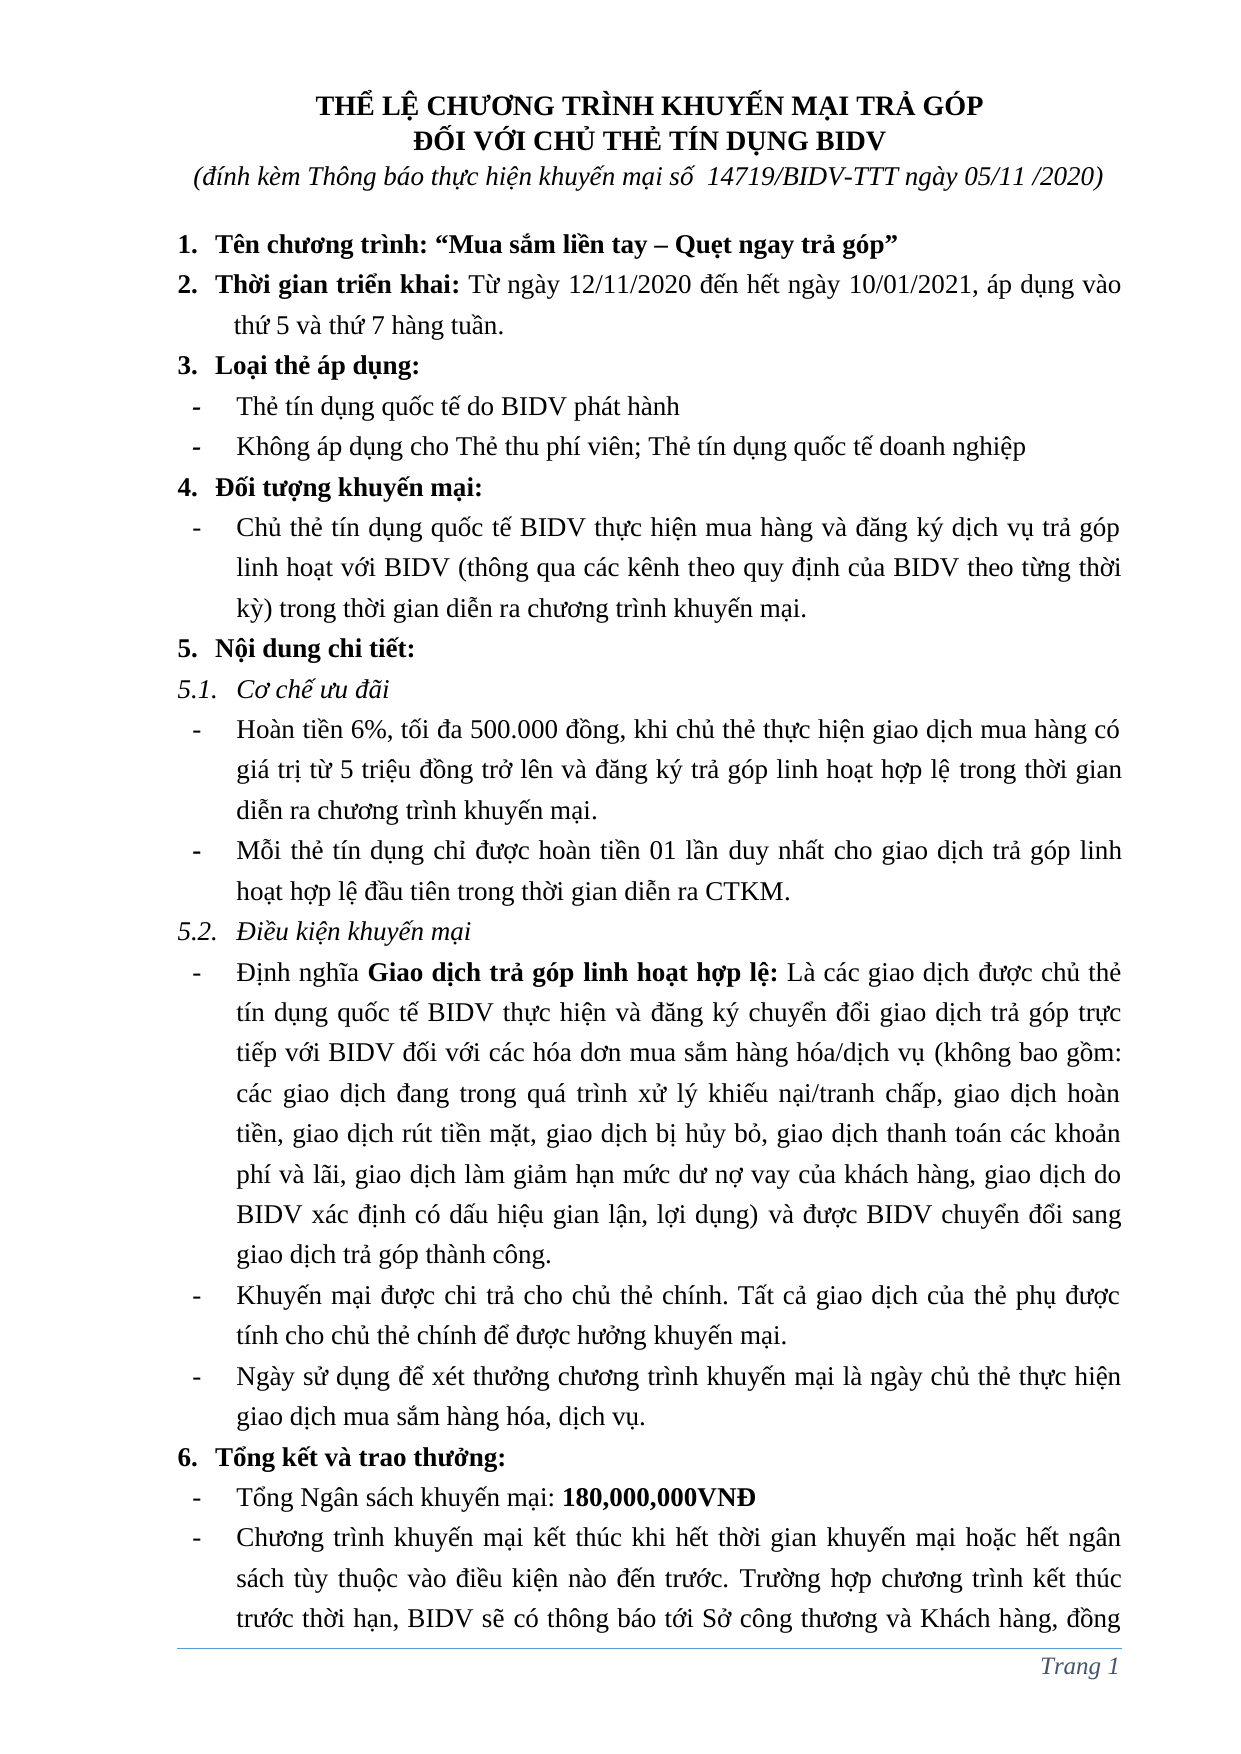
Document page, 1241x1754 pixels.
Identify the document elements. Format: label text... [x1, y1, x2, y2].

list Thẻ tín dụng quốc tế do BIDV phát hành [192, 390, 1122, 421]
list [192, 1522, 1122, 1633]
list Mỗi thẻ tín dụng chỉ được hoàn tiền 01 lần duy nhất cho giao dịch trả góp linh hoạt hợp lệ đầu tiên trong thời gian diễn ra CTKM. [192, 834, 1122, 906]
list Không áp dụng cho Thẻ thu phí viên; Thẻ tín dụng quốc tế doanh nghiệp [192, 430, 1122, 461]
list Cơ chế ưu đãi [177, 673, 1122, 704]
list Đối tượng khuyến mại: [177, 471, 1122, 502]
text ĐỐI VỚI CHỦ THẺ TÍN DỤNG BIDV [177, 124, 1122, 157]
list Định nghĩa Giao dịch trả góp linh hoạt hợp lệ: Là các giao dịch được chủ thẻ tín dụng quốc tế BIDV thực hiện và đăng ký chuyển đổi giao dịch trả góp trực tiếp với BIDV đối với các hóa dơn mua sắm hàng hóa/dịch vụ (không bao gồm: các giao dịch đang trong quá trình xử lý khiếu nại/tranh chấp, giao dịch hoàn tiền, giao dịch rút tiền mặt, giao dịch bị hủy bỏ, giao dịch thanh toán các khoản phí và lãi, giao dịch làm giảm hạn mức dư nợ vay của khách hàng, giao dịch do BIDV xác định có dấu hiệu gian lận, lợi dụng) và được BIDV chuyển đổi sang giao dịch trả góp thành công. [192, 956, 1122, 1270]
list Tổng kết và trao thưởng: [177, 1441, 1122, 1472]
text (đính kèm Thông báo thực hiện khuyến mại số 14719/BIDV-TTT ngày 05/11 /2020) [177, 160, 1122, 191]
list Nội dung chi tiết: [177, 632, 1122, 663]
list Điều kiện khuyến mại [177, 915, 1122, 946]
list Chủ thẻ tín dụng quốc tế BIDV thực hiện mua hàng và đăng ký dịch vụ trả góp linh hoạt với BIDV (thông qua các kênh theo quy định của BIDV theo từng thời kỳ) trong thời gian diễn ra chương trình khuyến mại. [192, 511, 1122, 623]
list Khuyến mại được chi trả cho chủ thẻ chính. Tất cả giao dịch của thẻ phụ được tính cho chủ thẻ chính để được hưởng khuyến mại. [192, 1279, 1122, 1351]
list Tên chương trình: “Mua sắm liền tay – Quẹt ngay trả góp” [177, 228, 1122, 259]
list Loại thẻ áp dụng: [177, 349, 1122, 381]
list Ngày sử dụng để xét thưởng chương trình khuyến mại là ngày chủ thẻ thực hiện giao dịch mua sắm hàng hóa, dịch vụ. [192, 1360, 1122, 1431]
list Thời gian triển khai: Từ ngày 12/11/2020 đến hết ngày 10/01/2021, áp dụng vào thứ 5 và thứ 7 hàng tuần. [177, 269, 1122, 340]
list Tổng Ngân sách khuyến mại: 180,000,000VNĐ [192, 1481, 1122, 1512]
list Hoàn tiền 6%, tối đa 500.000 đồng, khi chủ thẻ thực hiện giao dịch mua hàng có giá trị từ 5 triệu đồng trở lên và đăng ký trả góp linh hoạt hợp lệ trong thời gian diễn ra chương trình khuyến mại. [192, 713, 1122, 825]
text THỂ LỆ CHƯƠNG TRÌNH KHUYẾN MẠI TRẢ GÓP [177, 89, 1122, 121]
